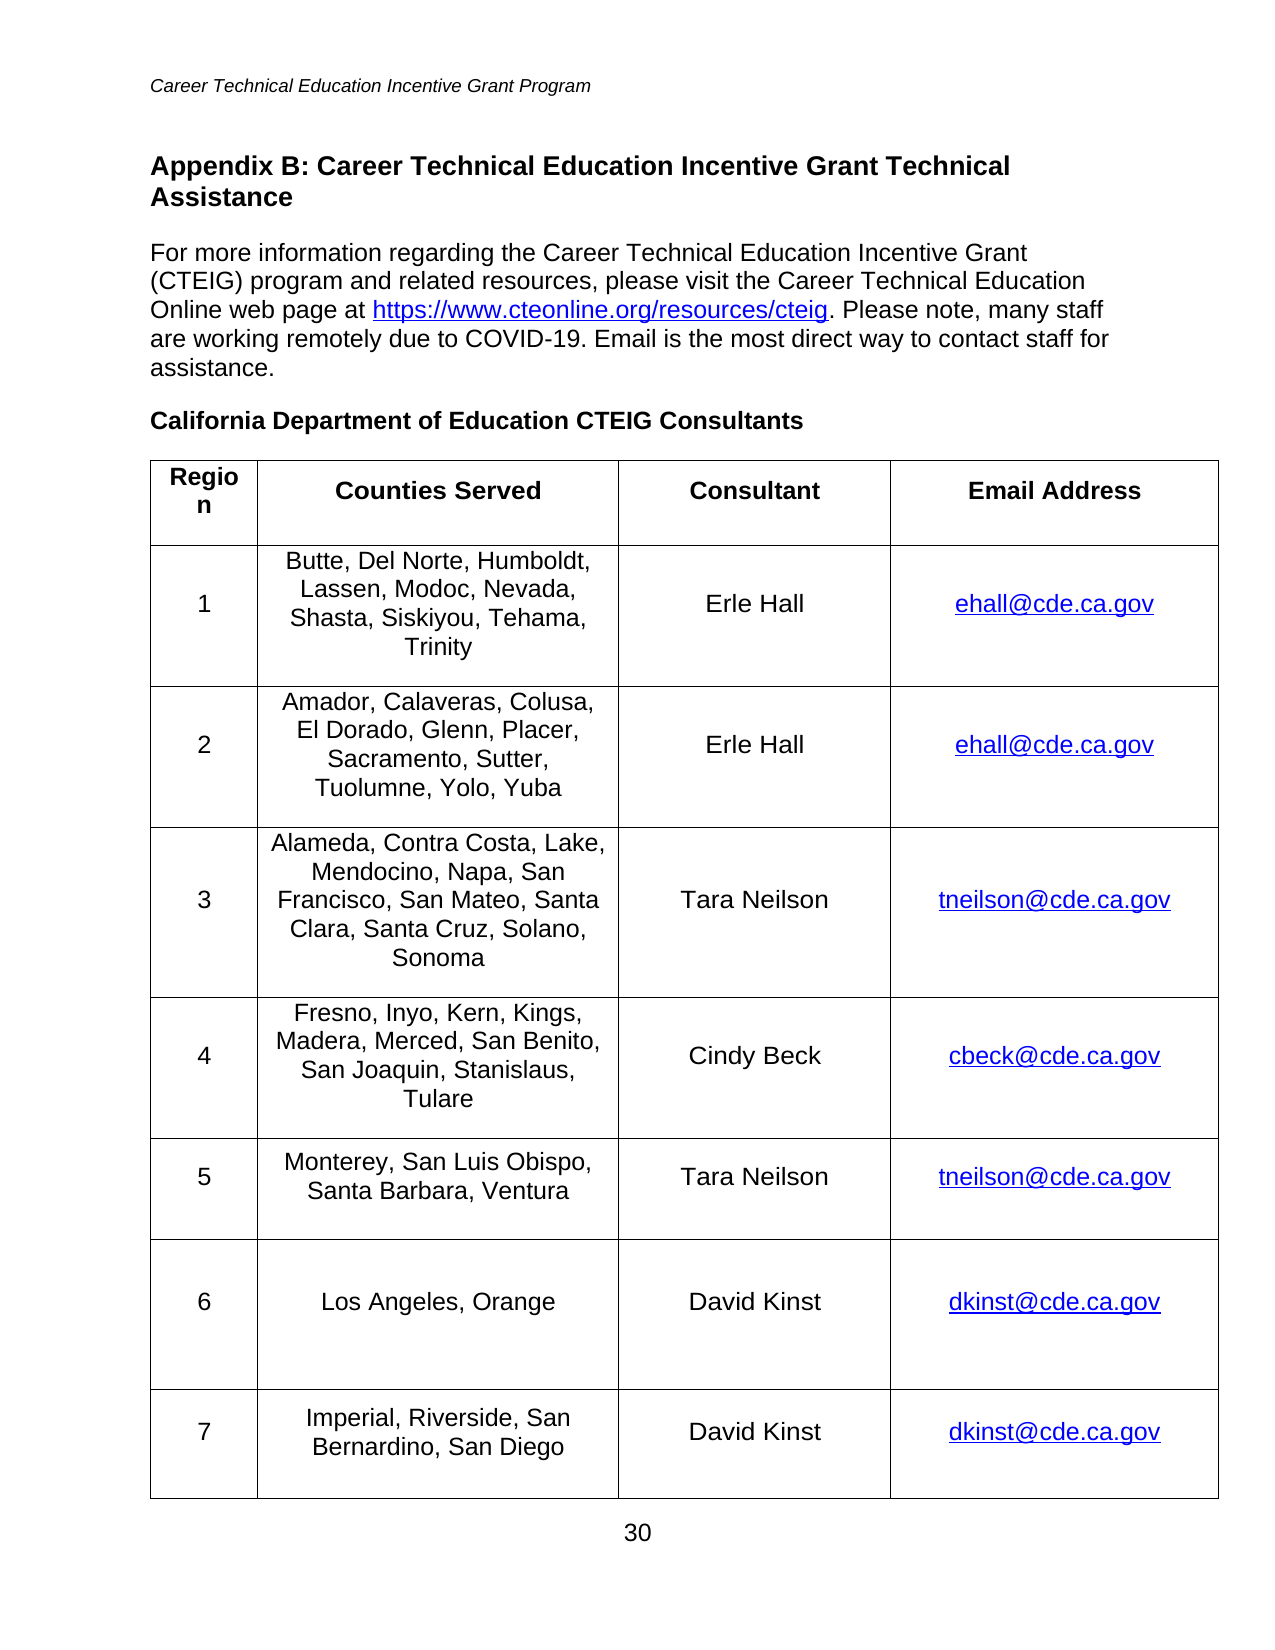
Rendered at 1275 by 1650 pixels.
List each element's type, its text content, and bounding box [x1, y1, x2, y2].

table_cell 3 [151, 828, 257, 997]
table_cell Amador, Calaveras, Colusa, El Dorado, Glenn, Placer, Sacramento, Sutter, Tuolumne, Yolo, Yuba [258, 687, 618, 827]
table_cell 5 [151, 1139, 257, 1239]
table_header Email Address [891, 461, 1218, 545]
table_cell David Kinst [619, 1240, 890, 1389]
table_header Counties Served [258, 461, 618, 545]
table_cell dkinst@cde.ca.gov [891, 1240, 1218, 1389]
text California Department of Education CTEIG Consultants [150, 406, 1125, 435]
table_cell Tara Neilson [619, 1139, 890, 1239]
table_cell Erle Hall [619, 687, 890, 827]
subtitle Appendix B: Career Technical Education Incentive Grant Technical Assistance [150, 150, 1125, 212]
table_cell ehall@cde.ca.gov [891, 687, 1218, 827]
table_cell 2 [151, 687, 257, 827]
table_cell Erle Hall [619, 546, 890, 686]
table_cell tneilson@cde.ca.gov [891, 828, 1218, 997]
table_cell Los Angeles, Orange [258, 1240, 618, 1389]
table_cell 6 [151, 1240, 257, 1389]
table_header Consultant [619, 461, 890, 545]
table_cell ehall@cde.ca.gov [891, 546, 1218, 686]
table_header Region [151, 461, 257, 545]
table_cell Alameda, Contra Costa, Lake, Mendocino, Napa, San Francisco, San Mateo, Santa Clara, Santa Cruz, Solano, Sonoma [258, 828, 618, 997]
table_cell 7 [151, 1390, 257, 1498]
table_cell David Kinst [619, 1390, 890, 1498]
table_cell Fresno, Inyo, Kern, Kings, Madera, Merced, San Benito, San Joaquin, Stanislaus, Tulare [258, 998, 618, 1138]
table_cell tneilson@cde.ca.gov [891, 1139, 1218, 1239]
table_cell Imperial, Riverside, San Bernardino, San Diego [258, 1390, 618, 1498]
table_cell Cindy Beck [619, 998, 890, 1138]
text For more information regarding the Career Technical Education Incentive Grant (CTEIG) program and related resources, please visit the Career Technical Education Online web page at https://www.cteonline.org/resources/cteig. Please note, many staff are working remotely due to COVID-19. Email is the most direct way to contact staff for assistance. [150, 237, 1125, 381]
table_cell 4 [151, 998, 257, 1138]
table_cell Tara Neilson [619, 828, 890, 997]
table_cell Butte, Del Norte, Humboldt, Lassen, Modoc, Nevada, Shasta, Siskiyou, Tehama, Trinity [258, 546, 618, 686]
table_cell dkinst@cde.ca.gov [891, 1390, 1218, 1498]
table_cell cbeck@cde.ca.gov [891, 998, 1218, 1138]
table_cell Monterey, San Luis Obispo, Santa Barbara, Ventura [258, 1139, 618, 1239]
table_cell 1 [151, 546, 257, 686]
